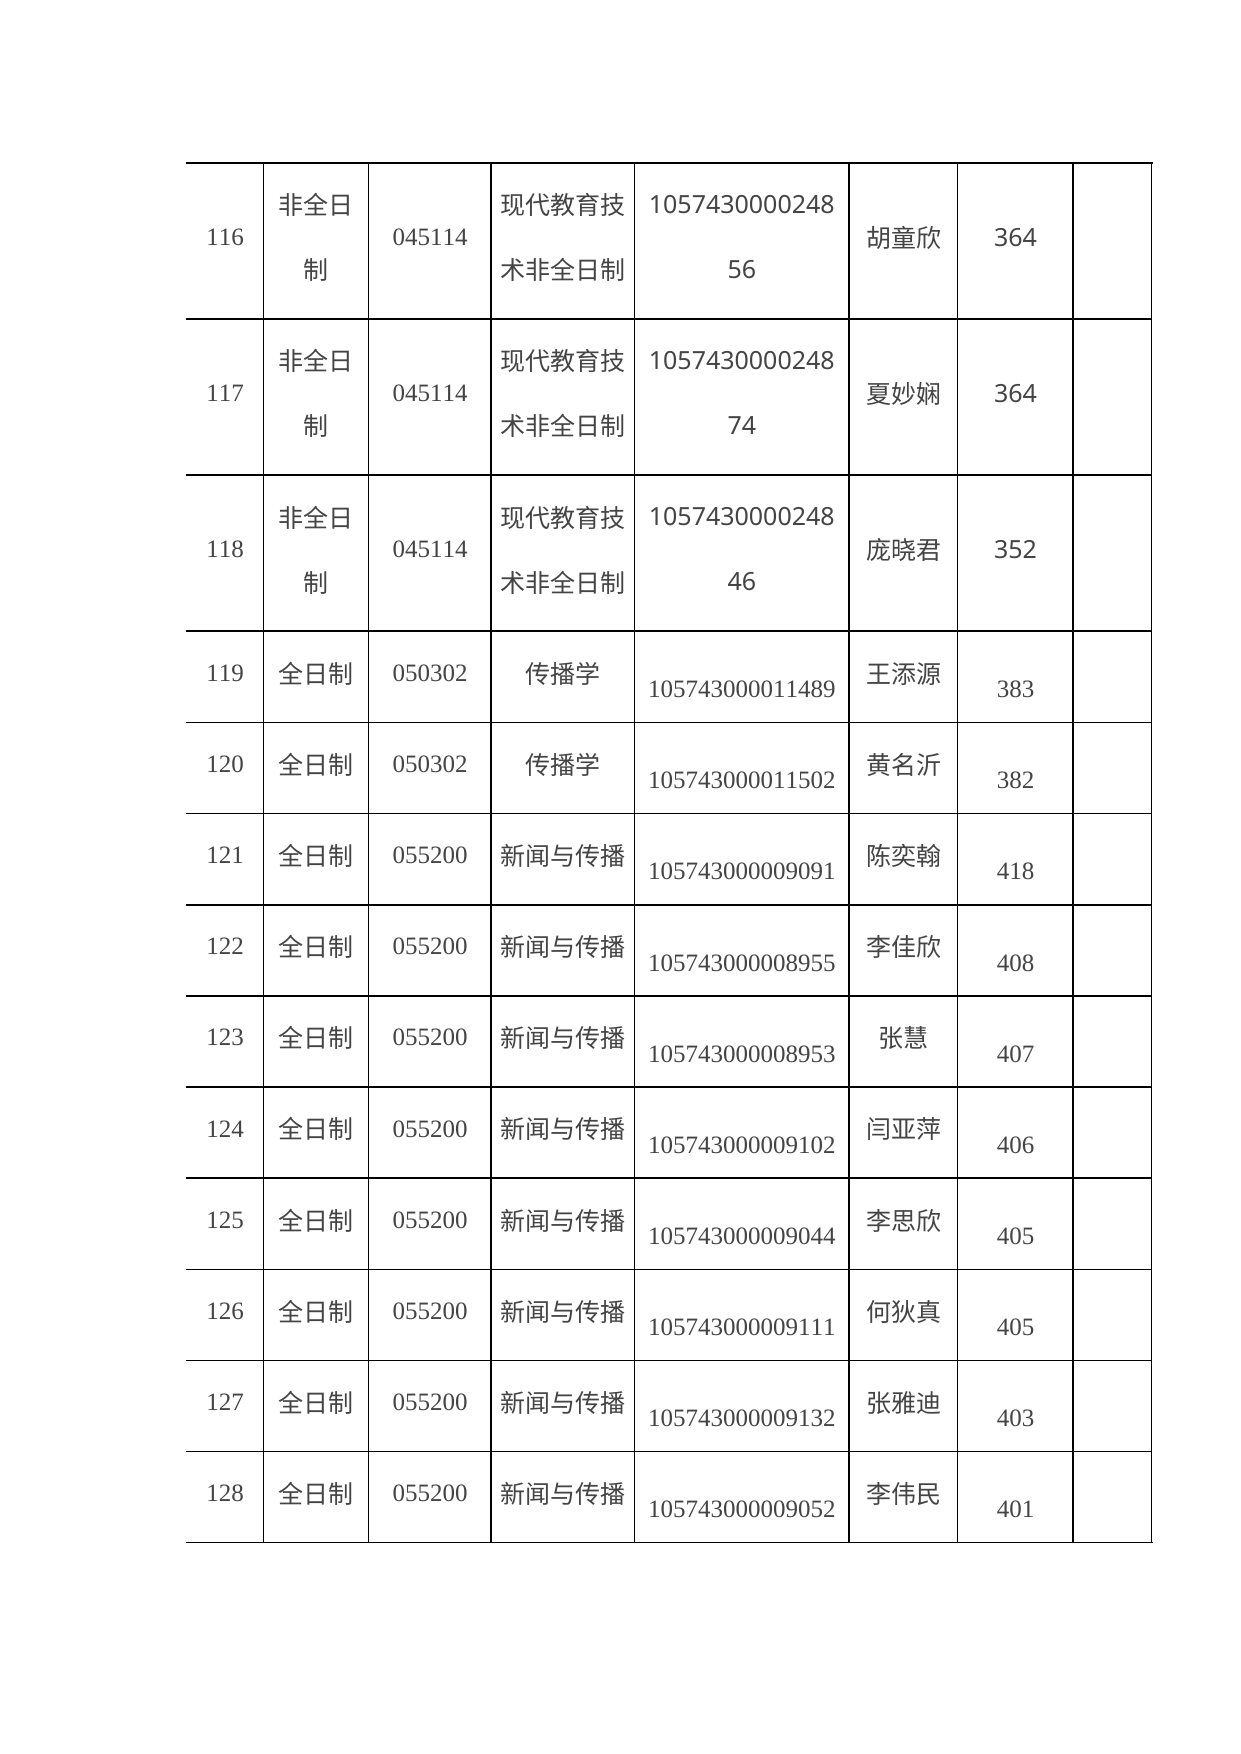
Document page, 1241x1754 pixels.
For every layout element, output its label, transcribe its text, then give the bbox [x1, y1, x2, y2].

table_cell 新闻与传播 [492, 1452, 634, 1542]
table_cell 055200 [369, 906, 490, 995]
table_cell 105743000009132 [635, 1361, 848, 1451]
table_cell 121 [186, 814, 263, 904]
table_cell 全日制 [264, 997, 368, 1086]
table_cell 王添源 [850, 632, 957, 722]
table_cell 新闻与传播 [492, 1088, 634, 1177]
table_cell [1074, 997, 1151, 1086]
table_cell [1074, 164, 1151, 318]
table_cell 李佳欣 [850, 906, 957, 995]
table_cell 127 [186, 1361, 263, 1451]
table_cell 105743000009052 [635, 1452, 848, 1542]
table_cell 118 [186, 476, 263, 630]
table_cell 405 [958, 1270, 1072, 1359]
table_cell 全日制 [264, 1088, 368, 1177]
table_cell 现代教育技术非全日制 [492, 320, 634, 474]
table_cell 128 [186, 1452, 263, 1542]
table_cell 055200 [369, 1088, 490, 1177]
table_cell 张雅迪 [850, 1361, 957, 1451]
table_cell 055200 [369, 1179, 490, 1268]
table_cell 418 [958, 814, 1072, 904]
table_cell 119 [186, 632, 263, 722]
table_cell 全日制 [264, 1270, 368, 1359]
table_cell 364 [958, 320, 1072, 474]
table_cell 050302 [369, 723, 490, 813]
table_cell [1074, 1179, 1151, 1268]
table_cell 105743000024874 [635, 320, 848, 474]
table_cell [1074, 632, 1151, 722]
table_cell 125 [186, 1179, 263, 1268]
table_cell 403 [958, 1361, 1072, 1451]
table_cell 122 [186, 906, 263, 995]
table_cell 055200 [369, 997, 490, 1086]
table_cell 现代教育技术非全日制 [492, 476, 634, 630]
table_cell 李伟民 [850, 1452, 957, 1542]
table_cell 383 [958, 632, 1072, 722]
table_cell [1074, 1452, 1151, 1542]
table_cell 全日制 [264, 723, 368, 813]
table_cell 全日制 [264, 632, 368, 722]
table_cell 105743000009111 [635, 1270, 848, 1359]
table_cell 126 [186, 1270, 263, 1359]
table_cell 非全日制 [264, 476, 368, 630]
table_cell [1074, 1270, 1151, 1359]
table_cell 055200 [369, 1270, 490, 1359]
table_cell 120 [186, 723, 263, 813]
table_cell 庞晓君 [850, 476, 957, 630]
table_cell 现代教育技术非全日制 [492, 164, 634, 318]
table_cell 传播学 [492, 723, 634, 813]
table_cell 新闻与传播 [492, 1361, 634, 1451]
table_cell 全日制 [264, 1452, 368, 1542]
table_cell 胡童欣 [850, 164, 957, 318]
table_cell 117 [186, 320, 263, 474]
table_cell 105743000008953 [635, 997, 848, 1086]
table_cell 050302 [369, 632, 490, 722]
table_cell 045114 [369, 476, 490, 630]
table_cell [1074, 1361, 1151, 1451]
table_cell 352 [958, 476, 1072, 630]
table_cell 116 [186, 164, 263, 318]
table_cell 105743000011489 [635, 632, 848, 722]
table_cell 406 [958, 1088, 1072, 1177]
table_cell 105743000009091 [635, 814, 848, 904]
table_cell 新闻与传播 [492, 1270, 634, 1359]
table_cell 全日制 [264, 814, 368, 904]
table_cell 105743000009044 [635, 1179, 848, 1268]
table_cell 364 [958, 164, 1072, 318]
table_cell 105743000009102 [635, 1088, 848, 1177]
table_cell 新闻与传播 [492, 814, 634, 904]
table_cell 055200 [369, 1361, 490, 1451]
table_cell 新闻与传播 [492, 1179, 634, 1268]
table_cell 非全日制 [264, 320, 368, 474]
table_cell 全日制 [264, 906, 368, 995]
table_cell [1074, 723, 1151, 813]
table_cell 全日制 [264, 1361, 368, 1451]
table_cell 新闻与传播 [492, 906, 634, 995]
table_cell 055200 [369, 814, 490, 904]
table_cell 全日制 [264, 1179, 368, 1268]
table_cell 夏妙娴 [850, 320, 957, 474]
table_cell 李思欣 [850, 1179, 957, 1268]
table_cell 123 [186, 997, 263, 1086]
table_cell 045114 [369, 320, 490, 474]
table_cell 陈奕翰 [850, 814, 957, 904]
table_cell 105743000011502 [635, 723, 848, 813]
table_cell 闫亚萍 [850, 1088, 957, 1177]
table_cell 105743000024856 [635, 164, 848, 318]
table_cell 382 [958, 723, 1072, 813]
table_cell [1074, 906, 1151, 995]
table_cell 408 [958, 906, 1072, 995]
table_cell 405 [958, 1179, 1072, 1268]
table_cell 105743000024846 [635, 476, 848, 630]
table_cell 传播学 [492, 632, 634, 722]
table_cell 407 [958, 997, 1072, 1086]
table_cell 045114 [369, 164, 490, 318]
table_cell 401 [958, 1452, 1072, 1542]
table_cell [1074, 320, 1151, 474]
table_cell 055200 [369, 1452, 490, 1542]
table_cell 黄名沂 [850, 723, 957, 813]
table_cell 非全日制 [264, 164, 368, 318]
table_cell 张慧 [850, 997, 957, 1086]
table_cell 124 [186, 1088, 263, 1177]
table_cell 105743000008955 [635, 906, 848, 995]
table_cell 何狄真 [850, 1270, 957, 1359]
table_cell 新闻与传播 [492, 997, 634, 1086]
table_cell [1074, 814, 1151, 904]
table_cell [1074, 476, 1151, 630]
table_cell [1074, 1088, 1151, 1177]
